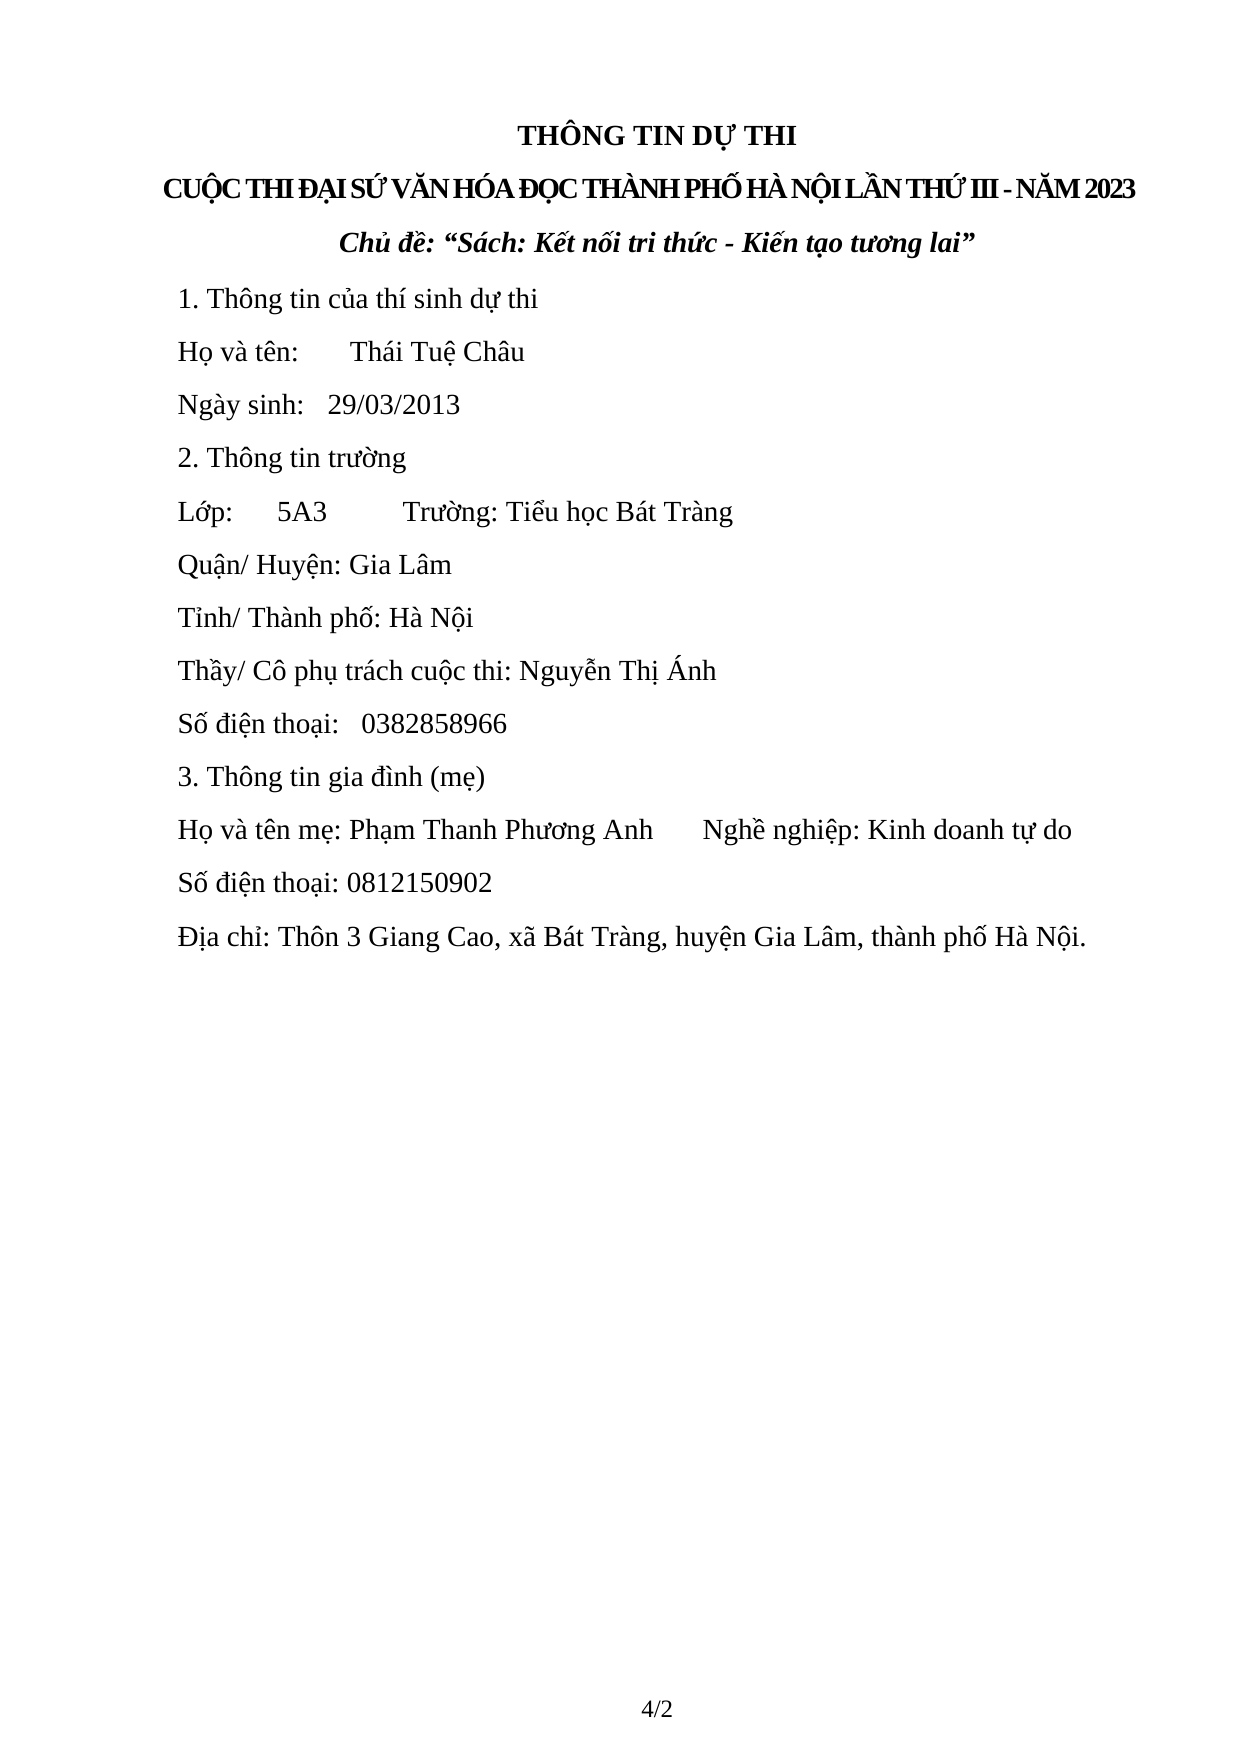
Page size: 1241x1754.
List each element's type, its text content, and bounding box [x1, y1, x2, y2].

text Tỉnh/ Thành phố: Hà Nội [177, 600, 1137, 633]
text Địa chỉ: Thôn 3 Giang Cao, xã Bát Tràng, huyện Gia Lâm, thành phố Hà Nội. [177, 919, 1137, 952]
text Số điện thoại: 0382858966 [177, 706, 1137, 740]
text Số điện thoại: 0812150902 [177, 866, 1137, 899]
text 1. Thông tin của thí sinh dự thi [177, 281, 1137, 315]
text Quận/ Huyện: Gia Lâm [177, 547, 1137, 580]
text Lớp: 5A3 Trường: Tiểu học Bát Tràng [177, 494, 1137, 527]
text CUỘC THI ĐẠI SỨ VĂN HÓA ĐỌC THÀNH PHỐ HÀ NỘI LẦN THỨ III - NĂM 2023 [162, 172, 1137, 205]
text Ngày sinh: 29/03/2013 [177, 387, 1137, 421]
text Chủ đề: “Sách: Kết nối tri thức - Kiến tạo tương lai” [177, 225, 1137, 258]
text 3. Thông tin gia đình (mẹ) [177, 759, 1137, 793]
text Họ và tên mẹ: Phạm Thanh Phương Anh Nghề nghiệp: Kinh doanh tự do [177, 812, 1137, 846]
text THÔNG TIN DỰ THI [177, 118, 1137, 152]
text Thầy/ Cô phụ trách cuộc thi: Nguyễn Thị Ánh [177, 653, 1137, 687]
text 2. Thông tin trường [177, 441, 1137, 474]
text Họ và tên: Thái Tuệ Châu [177, 334, 1137, 368]
